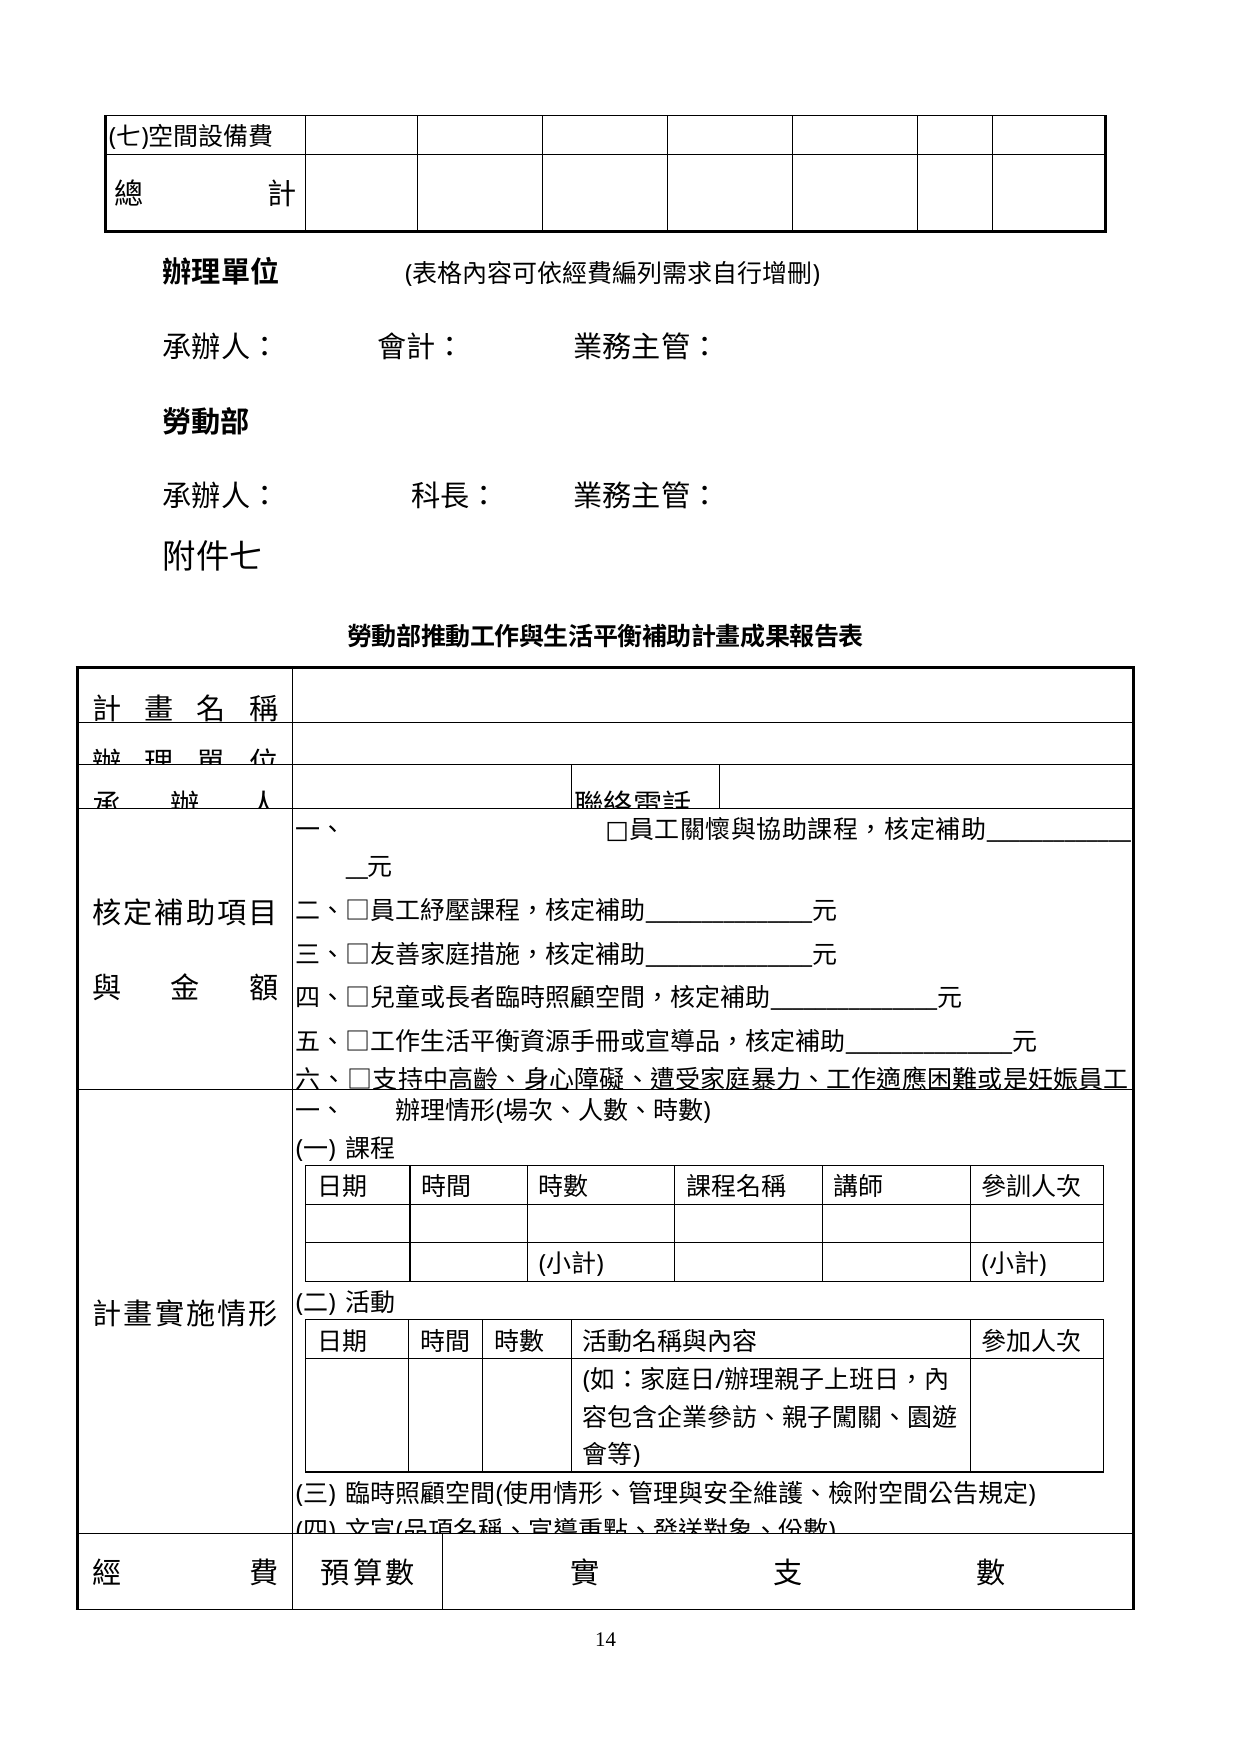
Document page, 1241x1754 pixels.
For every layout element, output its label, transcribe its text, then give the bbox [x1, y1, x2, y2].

table_cell 聯絡電話 [572, 765, 719, 807]
table_cell [293, 765, 571, 807]
table_cell 總計 [107, 155, 305, 229]
table_cell [543, 155, 667, 229]
table_cell 預算數 [293, 1534, 442, 1609]
table_cell [418, 116, 542, 153]
text 附件七 [162, 516, 1048, 591]
table_cell [720, 765, 1132, 807]
table_cell 承辦人 [79, 765, 292, 807]
table_cell [543, 116, 667, 153]
table_cell [668, 116, 792, 153]
table_header 計畫名稱 [79, 669, 292, 722]
table_cell [306, 116, 417, 153]
table_cell [793, 155, 917, 229]
table_cell □員工關懷與協助課程，核定補助_______________元 二、□員工紓壓課程，核定補助_______________元 三、□友善家庭措施，核定補助_______________元 四、□兒童或長者臨時照顧空間，核定補助_______________元 五、□工作生活平衡資源手冊或宣導品，核定補助_______________元 六、□支持中高齡、身心障礙、遭受家庭暴力、工作適應困難或是妊娠員工之協助措施，核定補助_______元 共計核定補助新臺幣_________________元 [293, 809, 1132, 1089]
table_cell 計畫實施情形 [79, 1090, 292, 1533]
table_cell [793, 116, 917, 153]
table_cell 核定補助項目與金額 [79, 809, 292, 1089]
table_cell 經費 [79, 1534, 292, 1609]
text 勞動部 [162, 383, 1048, 458]
table_cell 辦理情形(場次、人數、時數) 課程 活動 臨時照顧空間(使用情形、管理與安全維護、檢附空間公告規定) 文宣(品項名稱、宣導重點、發送對象、份數) 二、實施成果（含效益、特色、影響） 三、檢討與改進作為 [293, 1090, 1132, 1533]
table_cell 實支數 [443, 1534, 1132, 1609]
text 辦理單位 (表格內容可依經費編列需求自行增刪) [162, 233, 1048, 308]
table_cell (七)空間設備費 [107, 116, 305, 153]
table_cell 辦理單位 [79, 723, 292, 764]
text 承辦人： 科長： 業務主管： [162, 470, 1048, 516]
table_cell [918, 155, 992, 229]
table_cell [993, 155, 1104, 229]
table_cell [918, 116, 992, 153]
table_cell [668, 155, 792, 229]
table_cell [418, 155, 542, 229]
text 承辦人： 會計： 業務主管： [162, 308, 1084, 383]
table_header [293, 669, 1132, 722]
table_cell [306, 155, 417, 229]
table_cell [293, 723, 1132, 764]
table_cell [993, 116, 1104, 153]
text 勞動部推動工作與生活平衡補助計畫成果報告表 [162, 616, 1048, 653]
